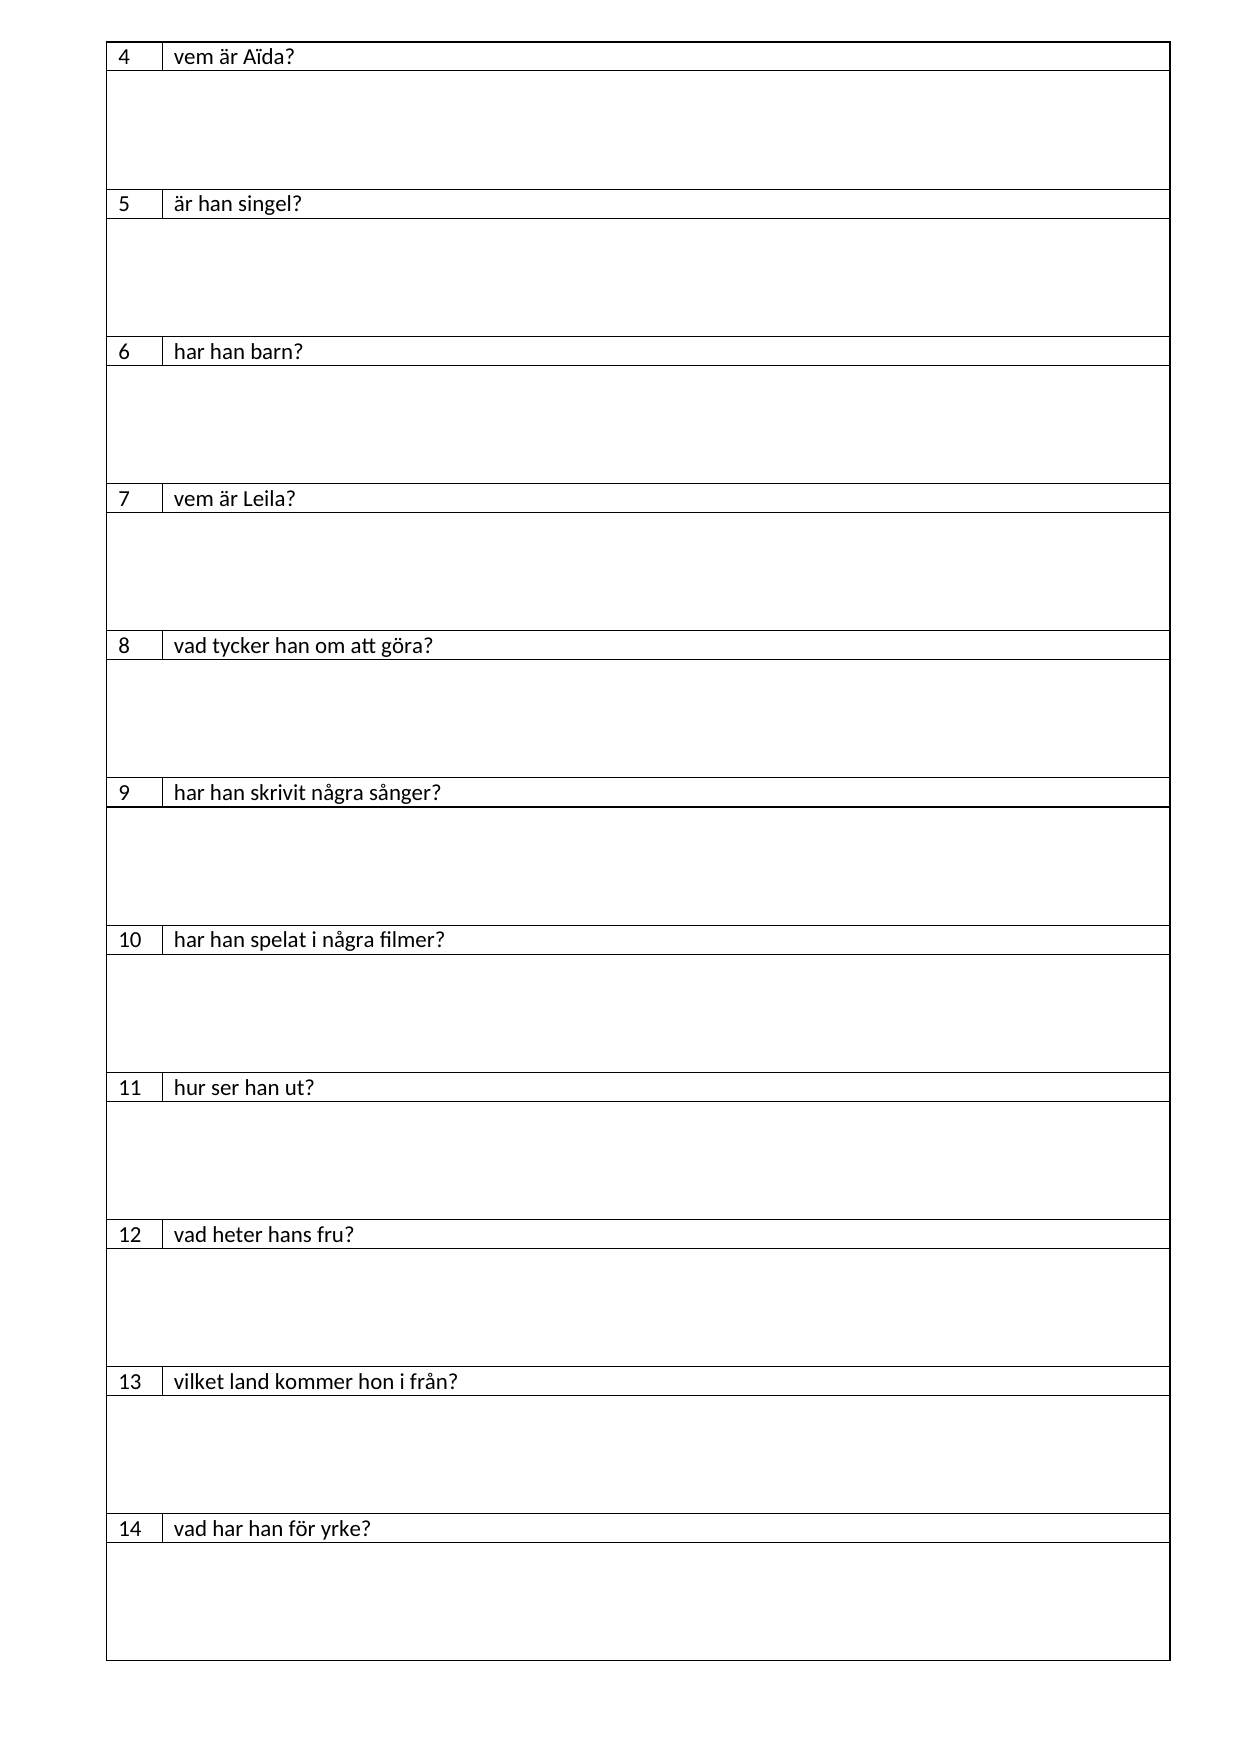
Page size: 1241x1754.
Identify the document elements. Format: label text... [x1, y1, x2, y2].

table_cell vem är Leila? [163, 484, 1169, 512]
table_cell 10 [107, 926, 162, 953]
table_cell har han spelat i några filmer? [163, 926, 1169, 953]
table_cell 12 [107, 1220, 162, 1248]
table_cell 11 [107, 1073, 162, 1101]
table_cell [107, 660, 1169, 777]
table_cell 4 [107, 43, 162, 70]
table_cell [107, 955, 1169, 1072]
table_cell har han skrivit några sånger? [163, 778, 1169, 806]
table_cell vem är Aïda? [163, 43, 1169, 70]
table_cell [107, 513, 1169, 630]
table_cell vad heter hans fru? [163, 1220, 1169, 1248]
table_cell 8 [107, 631, 162, 659]
table_cell [107, 1396, 1169, 1513]
table_cell vilket land kommer hon i från? [163, 1367, 1169, 1395]
table_cell 5 [107, 190, 162, 218]
table_cell 7 [107, 484, 162, 512]
table_cell 6 [107, 337, 162, 365]
table_cell [107, 1543, 1169, 1660]
table_cell vad tycker han om att göra? [163, 631, 1169, 659]
table_cell är han singel? [163, 190, 1169, 218]
table_cell hur ser han ut? [163, 1073, 1169, 1101]
table_cell har han barn? [163, 337, 1169, 365]
table_cell 13 [107, 1367, 162, 1395]
table_cell [107, 71, 1169, 188]
table_cell [107, 1249, 1169, 1366]
table_cell vad har han för yrke? [163, 1514, 1169, 1542]
table_cell [107, 808, 1169, 924]
table_cell [107, 1102, 1169, 1219]
table_cell 14 [107, 1514, 162, 1542]
table_cell 9 [107, 778, 162, 806]
table_cell [107, 366, 1169, 483]
table_cell [107, 219, 1169, 336]
